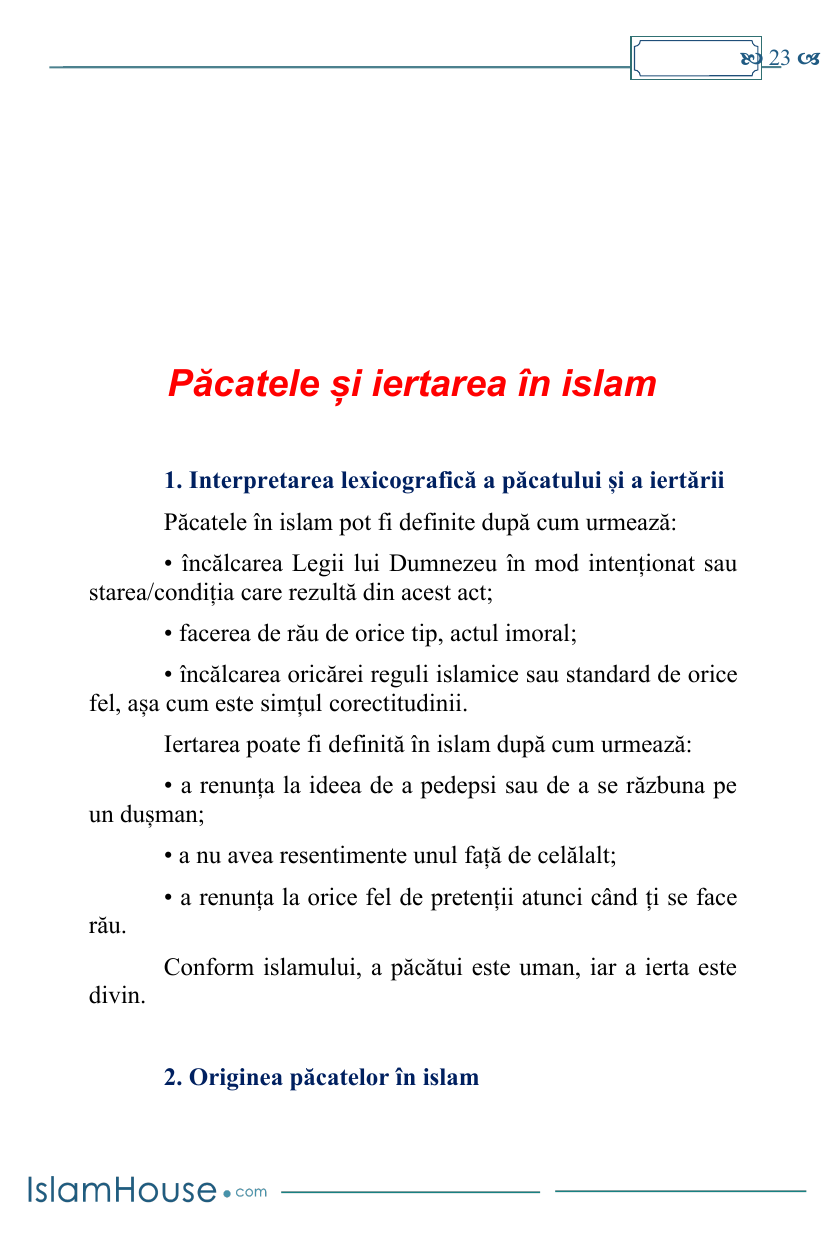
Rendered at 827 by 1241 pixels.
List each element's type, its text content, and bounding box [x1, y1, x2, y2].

text • a renunța la orice fel de pretenții atunci când ți se face rău. [89, 882, 738, 939]
text 2. Originea păcatelor în islam [89, 1062, 738, 1091]
text Iertarea poate fi definită în islam după cum urmează: [89, 729, 738, 758]
text • facerea de rău de orice tip, actul imoral; [89, 618, 738, 647]
text 1. Interpretarea lexicografică a păcatului și a iertării [89, 465, 738, 494]
picture [548, 1170, 807, 1208]
text Conform islamului, a păcătui este uman, iar a ierta este divin. [89, 952, 738, 1009]
text • a renunța la ideea de a pedepsi sau de a se răzbuna pe un dușman; [89, 770, 738, 828]
text Păcatele în islam pot fi definite după cum urmează: [89, 507, 738, 535]
text Păcatele și iertarea în islam [89, 362, 738, 405]
picture [20, 1171, 541, 1209]
text • încălcarea oricărei reguli islamice sau standard de orice fel, așa cum este simțul corectitudinii. [89, 659, 738, 717]
text • a nu avea resentimente unul față de celălalt; [89, 840, 738, 869]
text • încălcarea Legii lui Dumnezeu în mod intenționat sau starea/condiția care rezultă din acest act; [89, 548, 738, 605]
